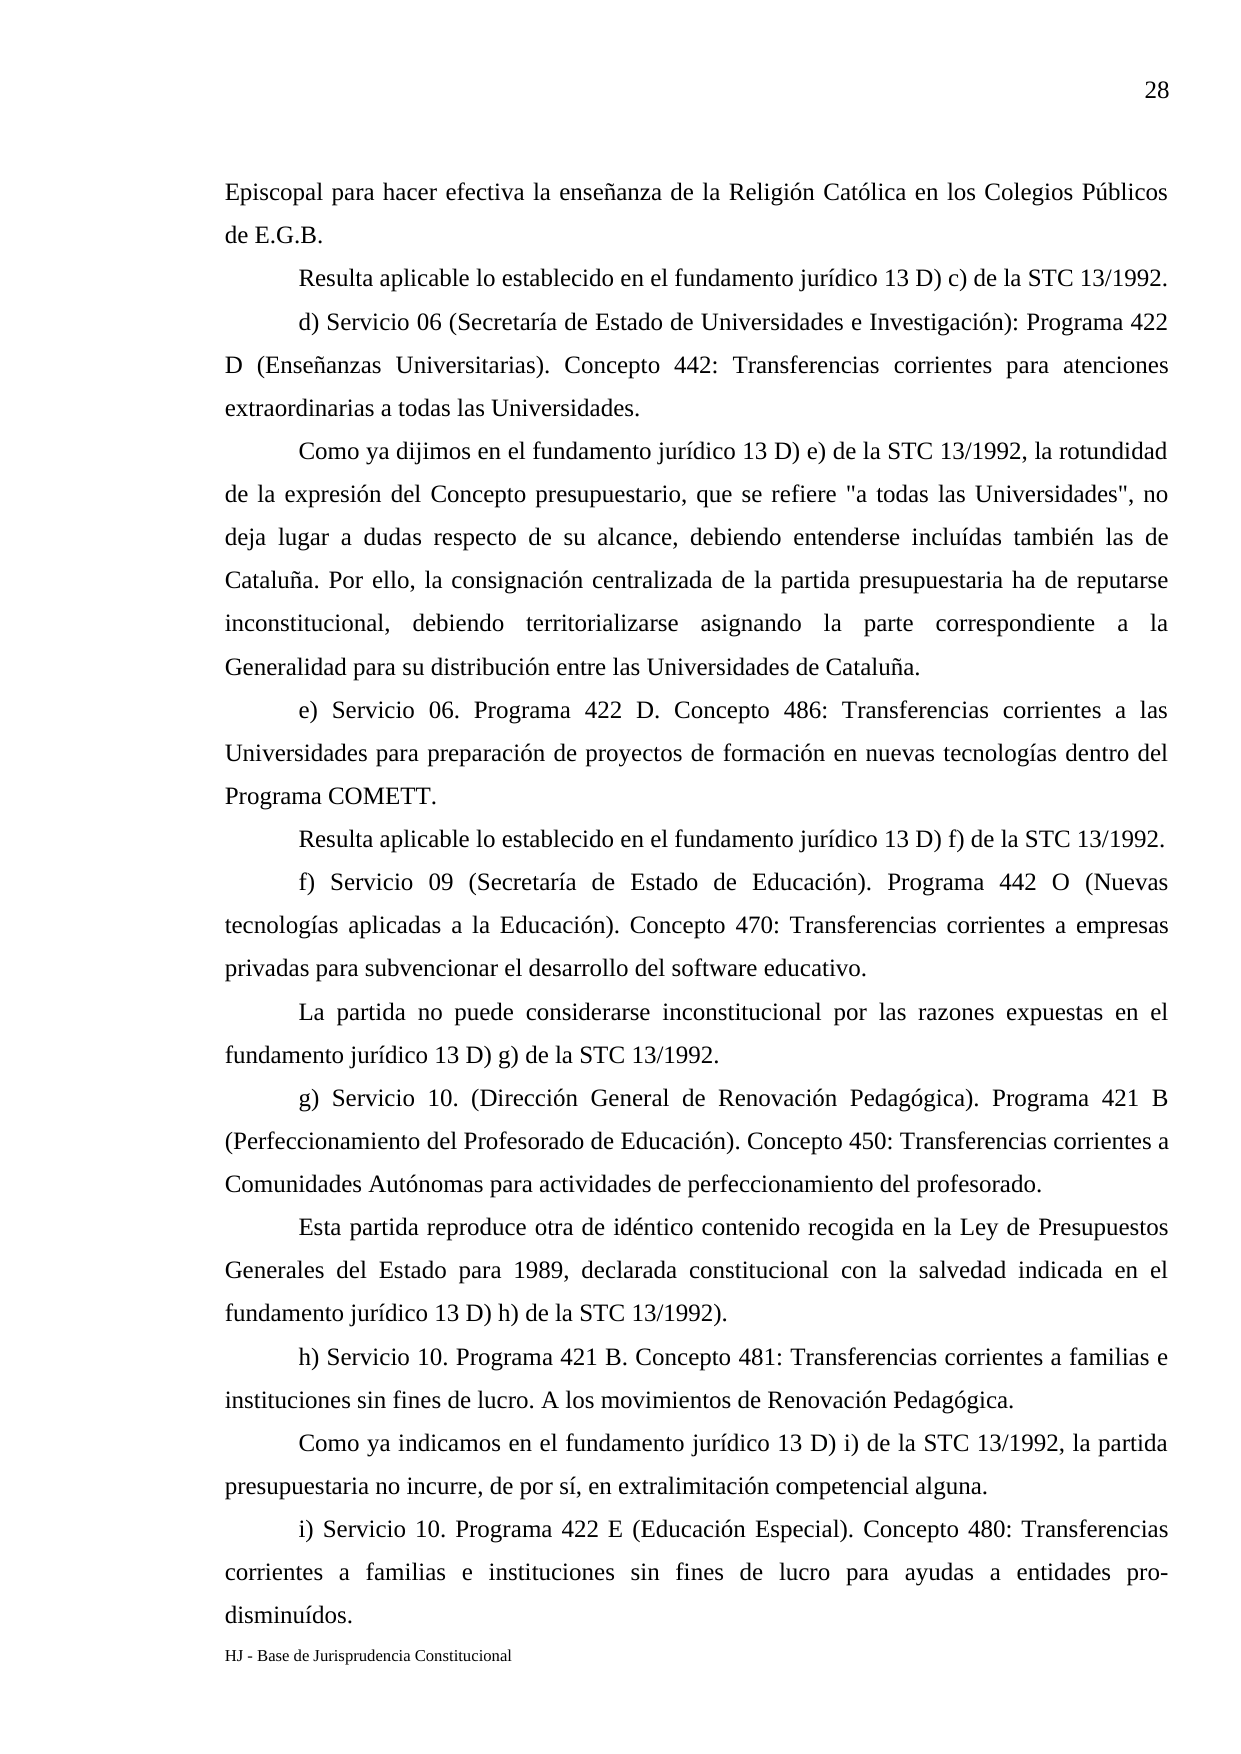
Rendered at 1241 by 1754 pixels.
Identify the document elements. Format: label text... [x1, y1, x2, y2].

text h) Servicio 10. Programa 421 B. Concepto 481: Transferencias corrientes a familias e instituciones sin fines de lucro. A los movimientos de Renovación Pedagógica. [224, 1342, 1169, 1413]
text Como ya dijimos en el fundamento jurídico 13 D) e) de la STC 13/1992, la rotundidad de la expresión del Concepto presupuestario, que se refiere "a todas las Universidades", no deja lugar a dudas respecto de su alcance, debiendo entenderse incluídas también las de Cataluña. Por ello, la consignación centralizada de la partida presupuestaria ha de reputarse inconstitucional, debiendo territorializarse asignando la parte correspondiente a la Generalidad para su distribución entre las Universidades de Cataluña. [224, 436, 1169, 680]
text Como ya indicamos en el fundamento jurídico 13 D) i) de la STC 13/1992, la partida presupuestaria no incurre, de por sí, en extralimitación competencial alguna. [224, 1428, 1169, 1500]
text e) Servicio 06. Programa 422 D. Concepto 486: Transferencias corrientes a las Universidades para preparación de proyectos de formación en nuevas tecnologías dentro del Programa COMETT. [224, 695, 1169, 810]
text i) Servicio 10. Programa 422 E (Educación Especial). Concepto 480: Transferencias corrientes a familias e instituciones sin fines de lucro para ayudas a entidades pro-disminuídos. [224, 1514, 1169, 1629]
text Esta partida reproduce otra de idéntico contenido recogida en la Ley de Presupuestos Generales del Estado para 1989, declarada constitucional con la salvedad indicada en el fundamento jurídico 13 D) h) de la STC 13/1992). [224, 1212, 1169, 1327]
text f) Servicio 09 (Secretaría de Estado de Educación). Programa 442 O (Nuevas tecnologías aplicadas a la Educación). Concepto 470: Transferencias corrientes a empresas privadas para subvencionar el desarrollo del software educativo. [224, 867, 1169, 982]
text d) Servicio 06 (Secretaría de Estado de Universidades e Investigación): Programa 422 D (Enseñanzas Universitarias). Concepto 442: Transferencias corrientes para atenciones extraordinarias a todas las Universidades. [224, 307, 1169, 422]
text g) Servicio 10. (Dirección General de Renovación Pedagógica). Programa 421 B (Perfeccionamiento del Profesorado de Educación). Concepto 450: Transferencias corrientes a Comunidades Autónomas para actividades de perfeccionamiento del profesorado. [224, 1083, 1169, 1198]
text La partida no puede considerarse inconstitucional por las razones expuestas en el fundamento jurídico 13 D) g) de la STC 13/1992. [224, 997, 1169, 1068]
text Resulta aplicable lo establecido en el fundamento jurídico 13 D) c) de la STC 13/1992. [224, 263, 1169, 292]
text Resulta aplicable lo establecido en el fundamento jurídico 13 D) f) de la STC 13/1992. [224, 824, 1169, 853]
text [224, 177, 1169, 249]
